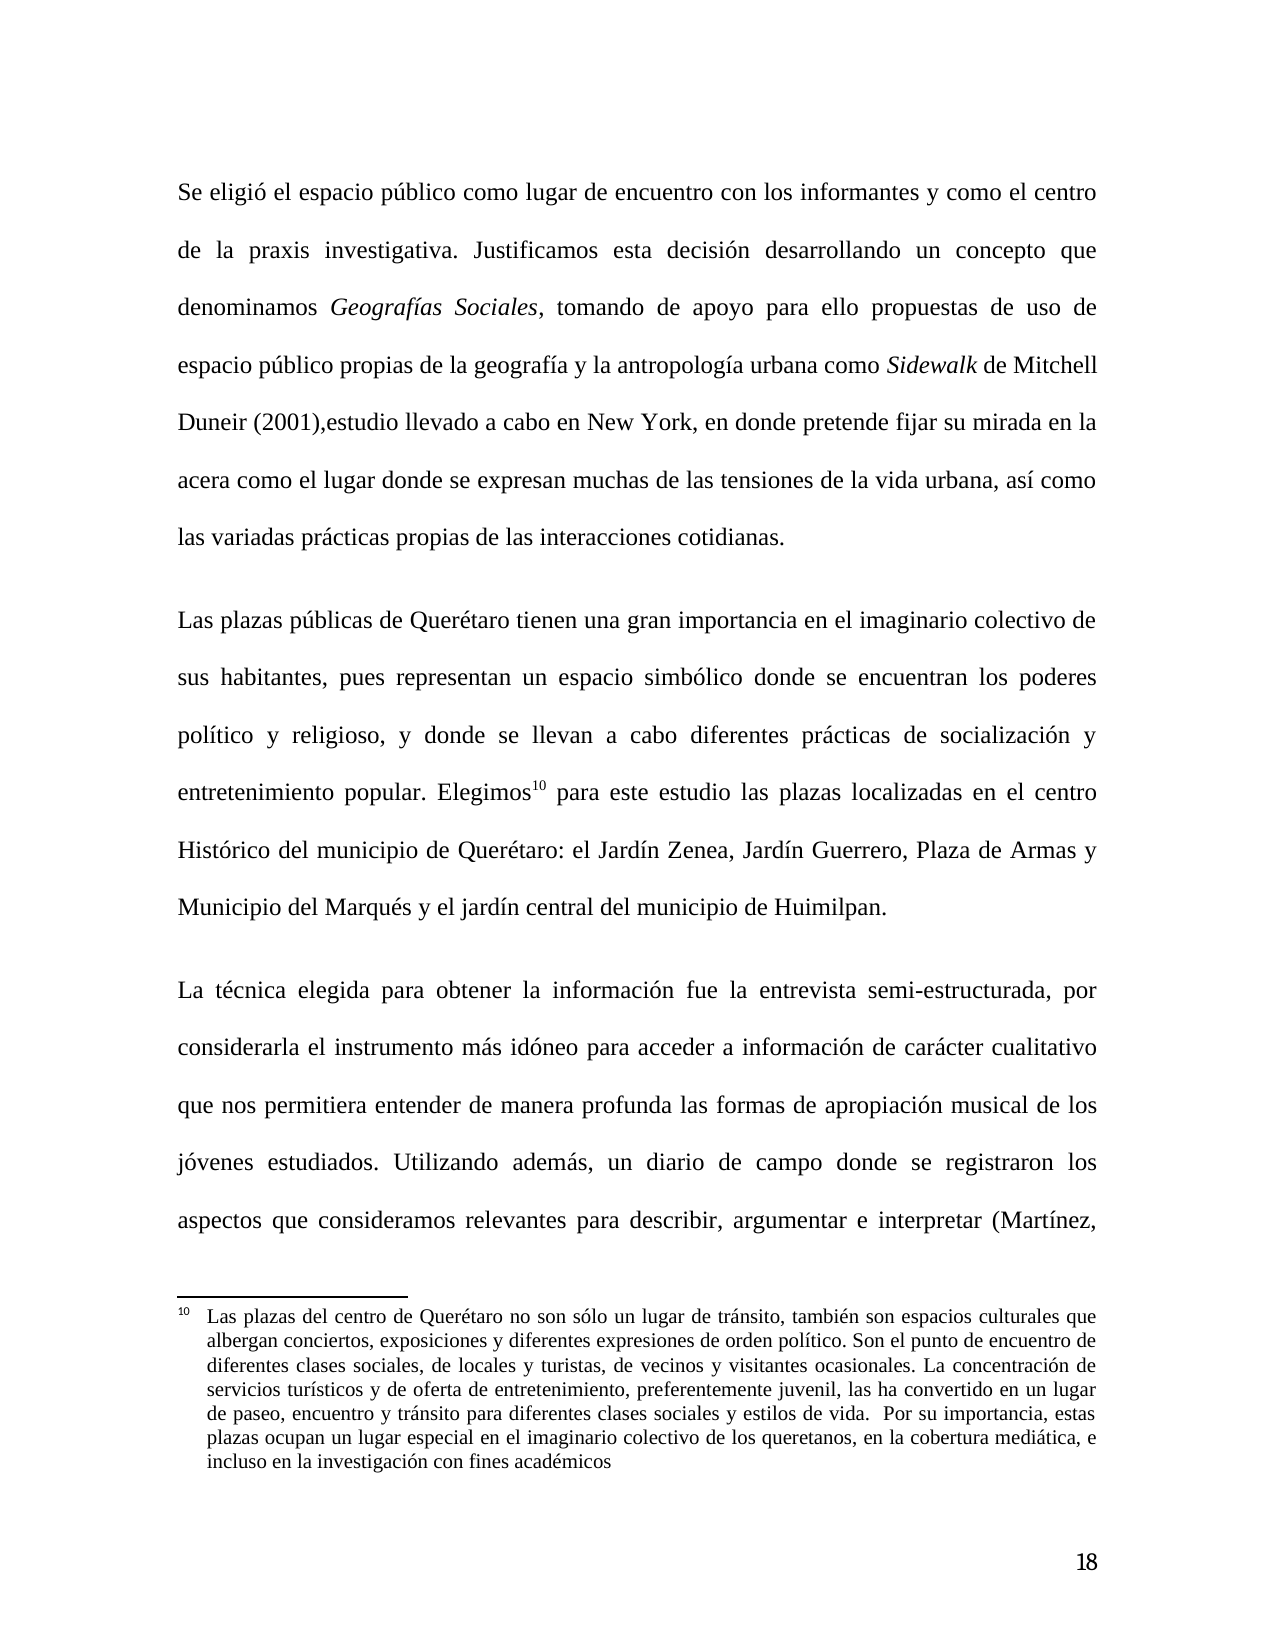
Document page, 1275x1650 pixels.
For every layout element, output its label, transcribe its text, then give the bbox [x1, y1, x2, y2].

text Las plazas públicas de Querétaro tienen una gran importancia en el imaginario colectivo de sus habitantes, pues representan un espacio simbólico donde se encuentran los poderes político y religioso, y donde se llevan a cabo diferentes prácticas de socialización y entretenimiento popular. Elegimos para este estudio las plazas localizadas en el centro Histórico del municipio de Querétaro: el Jardín Zenea, Jardín Guerrero, Plaza de Armas y Municipio del Marqués y el jardín central del municipio de Huimilpan. [177, 605, 1098, 921]
text Se eligió el espacio público como lugar de encuentro con los informantes y como el centro de la praxis investigativa. Justificamos esta decisión desarrollando un concepto que denominamos Geografías Sociales, tomando de apoyo para ello propuestas de uso de espacio público propias de la geografía y la antropología urbana como Sidewalk de Mitchell Duneir (2001),estudio llevado a cabo en New York, en donde pretende fijar su mirada en la acera como el lugar donde se expresan muchas de las tensiones de la vida urbana, así como las variadas prácticas propias de las interacciones cotidianas. [177, 177, 1098, 551]
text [177, 975, 1098, 1233]
